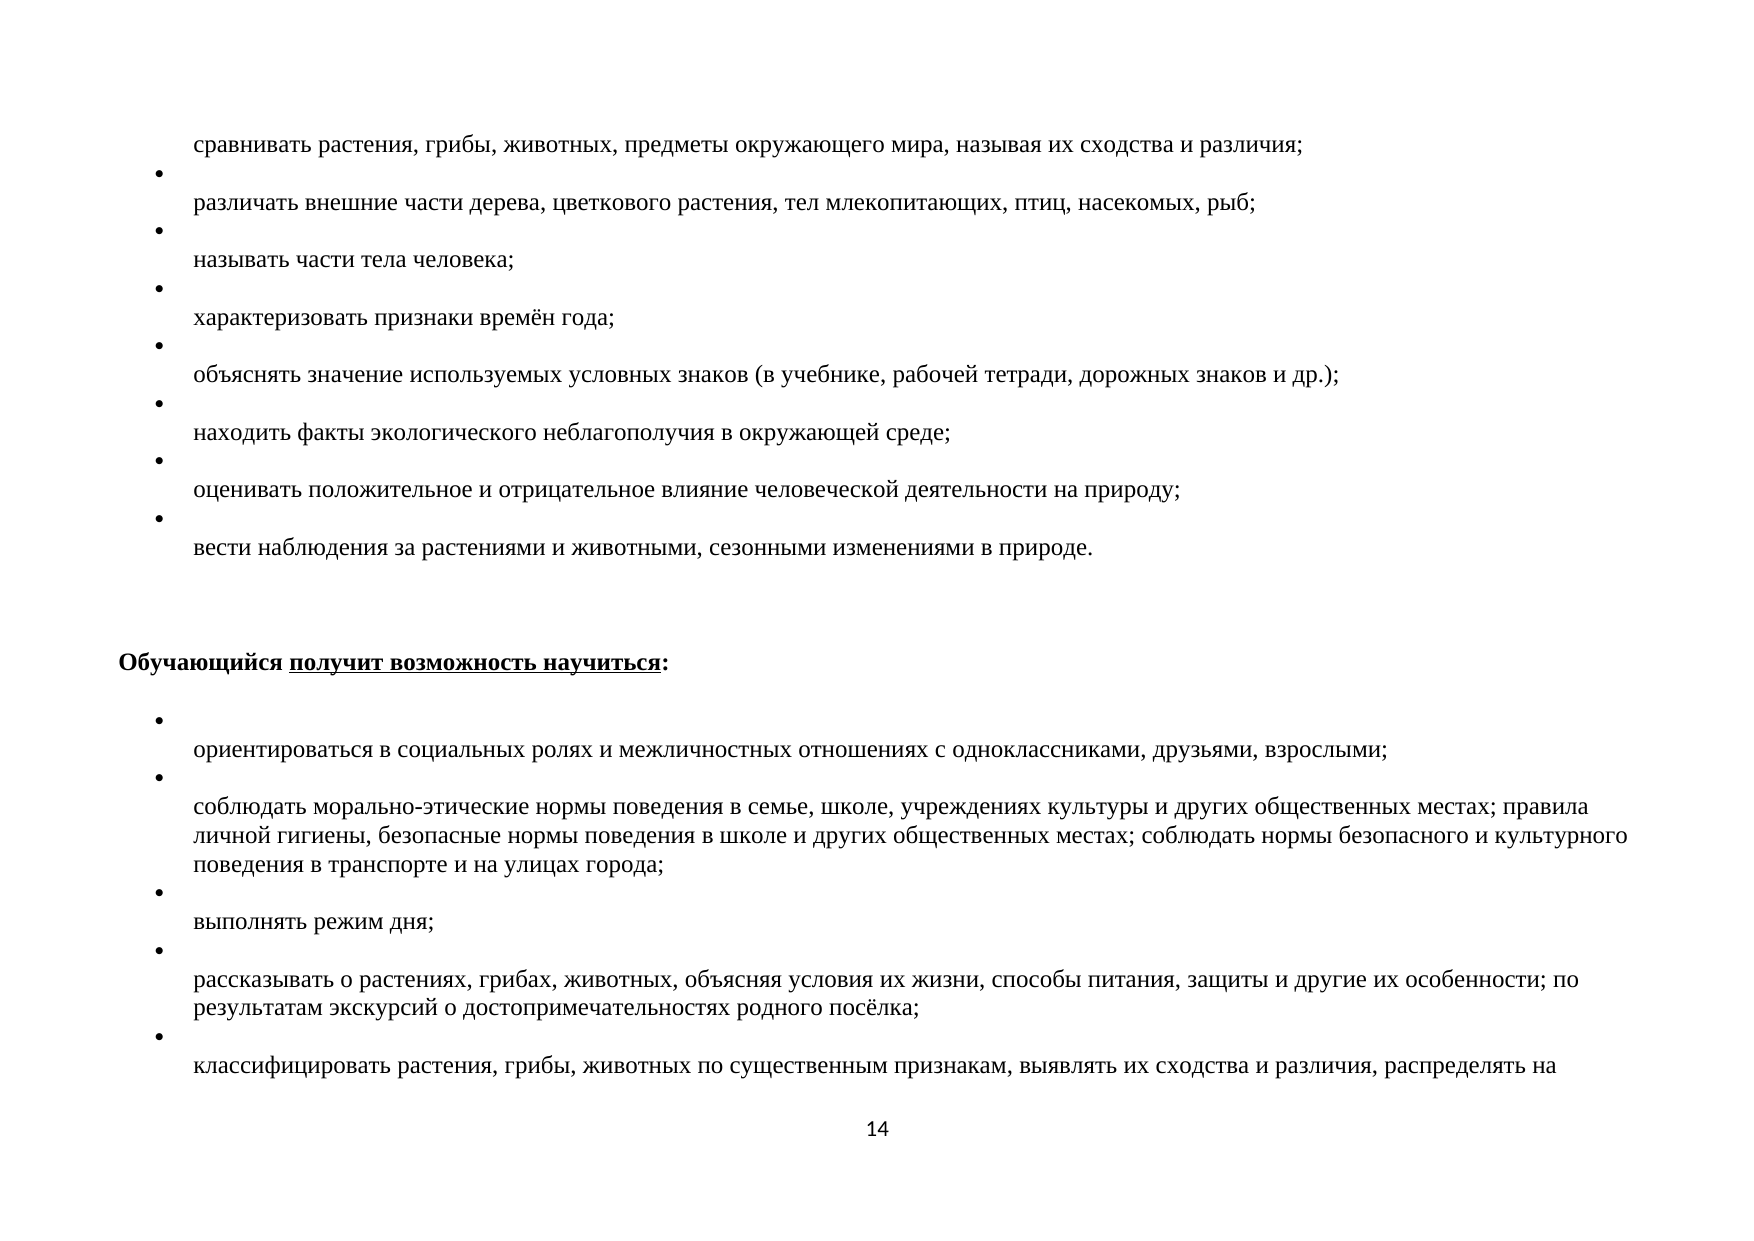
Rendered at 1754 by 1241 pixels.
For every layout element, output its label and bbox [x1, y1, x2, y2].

table_cell [107, 118, 1648, 1089]
